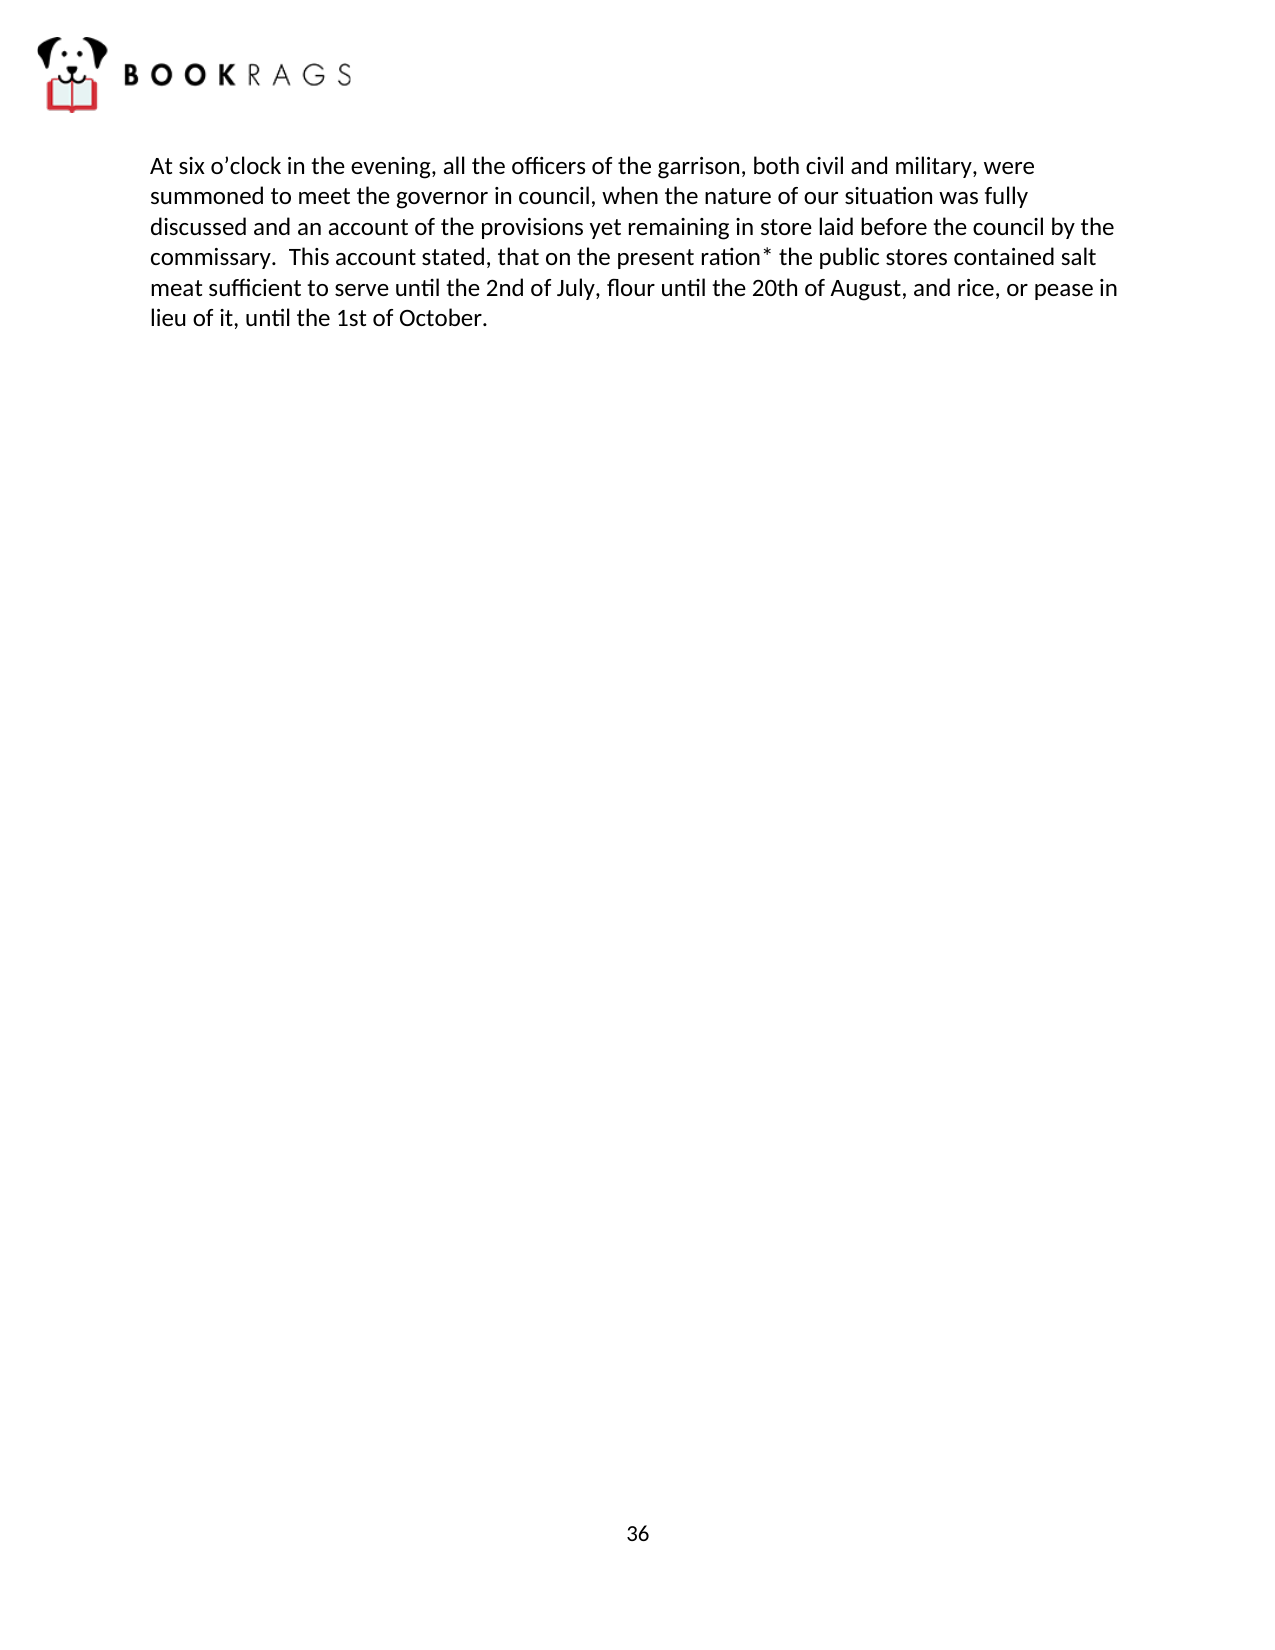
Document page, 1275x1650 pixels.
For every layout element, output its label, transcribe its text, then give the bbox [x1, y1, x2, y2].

picture [37, 37, 351, 113]
text At six o’clock in the evening, all the officers of the garrison, both civil and military, were summoned to meet the governor in council, when the nature of our situation was fully discussed and an account of the provisions yet remaining in store laid before the council by the commissary. This account stated, that on the present ration* the public stores contained salt meat sufficient to serve until the 2nd of July, flour until the 20th of August, and rice, or pease in lieu of it, until the 1st of October. [150, 150, 1125, 333]
